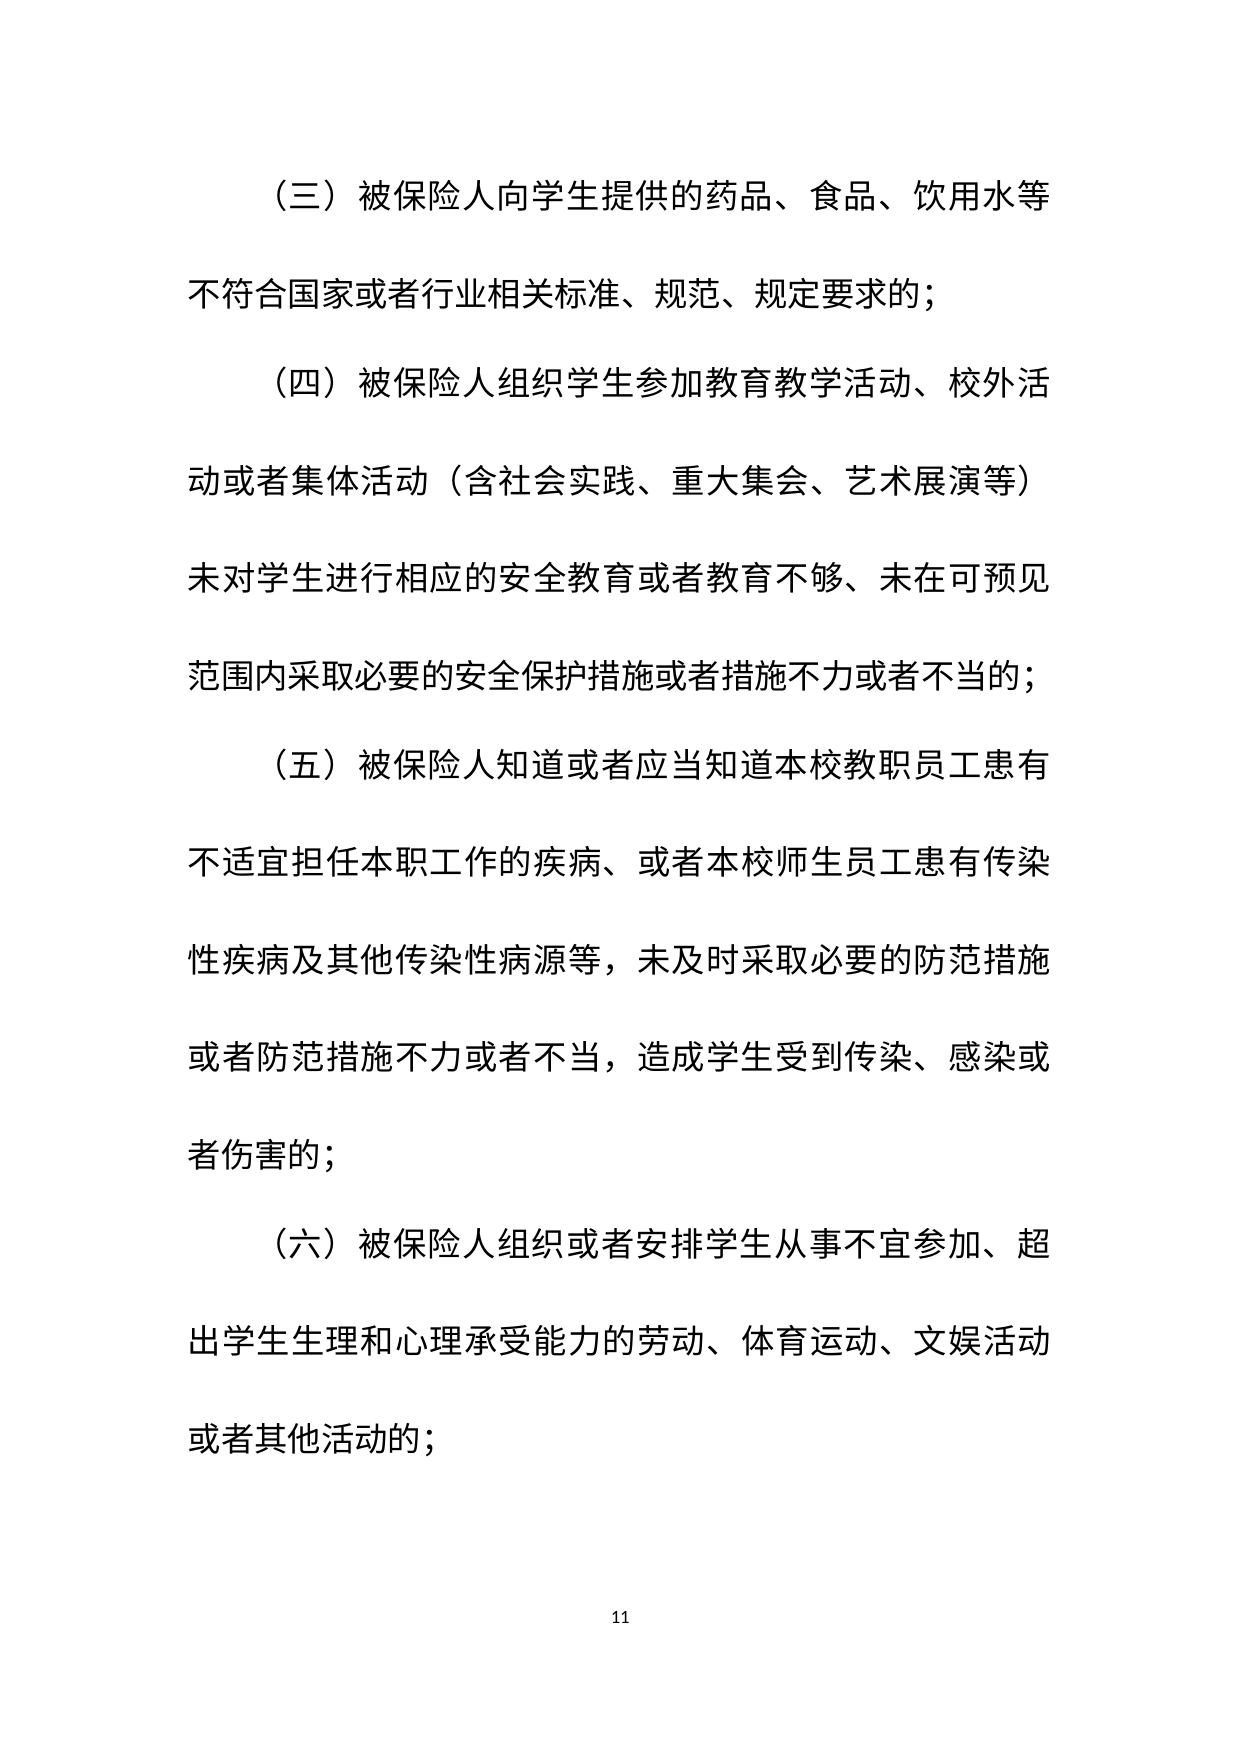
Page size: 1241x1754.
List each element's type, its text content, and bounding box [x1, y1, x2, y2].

text （四）被保险人组织学生参加教育教学活动、校外活动或者集体活动（含社会实践、重大集会、艺术展演等），未对学生进行相应的安全教育或者教育不够、未在可预见范围内采取必要的安全保护措施或者措施不力或者不当的； [187, 348, 1053, 706]
text （三）被保险人向学生提供的药品、食品、饮用水等不符合国家或者行业相关标准、规范、规定要求的； [187, 162, 1053, 324]
text （六）被保险人组织或者安排学生从事不宜参加、超出学生生理和心理承受能力的劳动、体育运动、文娱活动或者其他活动的； [187, 1209, 1053, 1469]
text （五）被保险人知道或者应当知道本校教职员工患有不适宜担任本职工作的疾病、或者本校师生员工患有传染性疾病及其他传染性病源等，未及时采取必要的防范措施或者防范措施不力或者不当，造成学生受到传染、感染或者伤害的； [187, 730, 1053, 1185]
